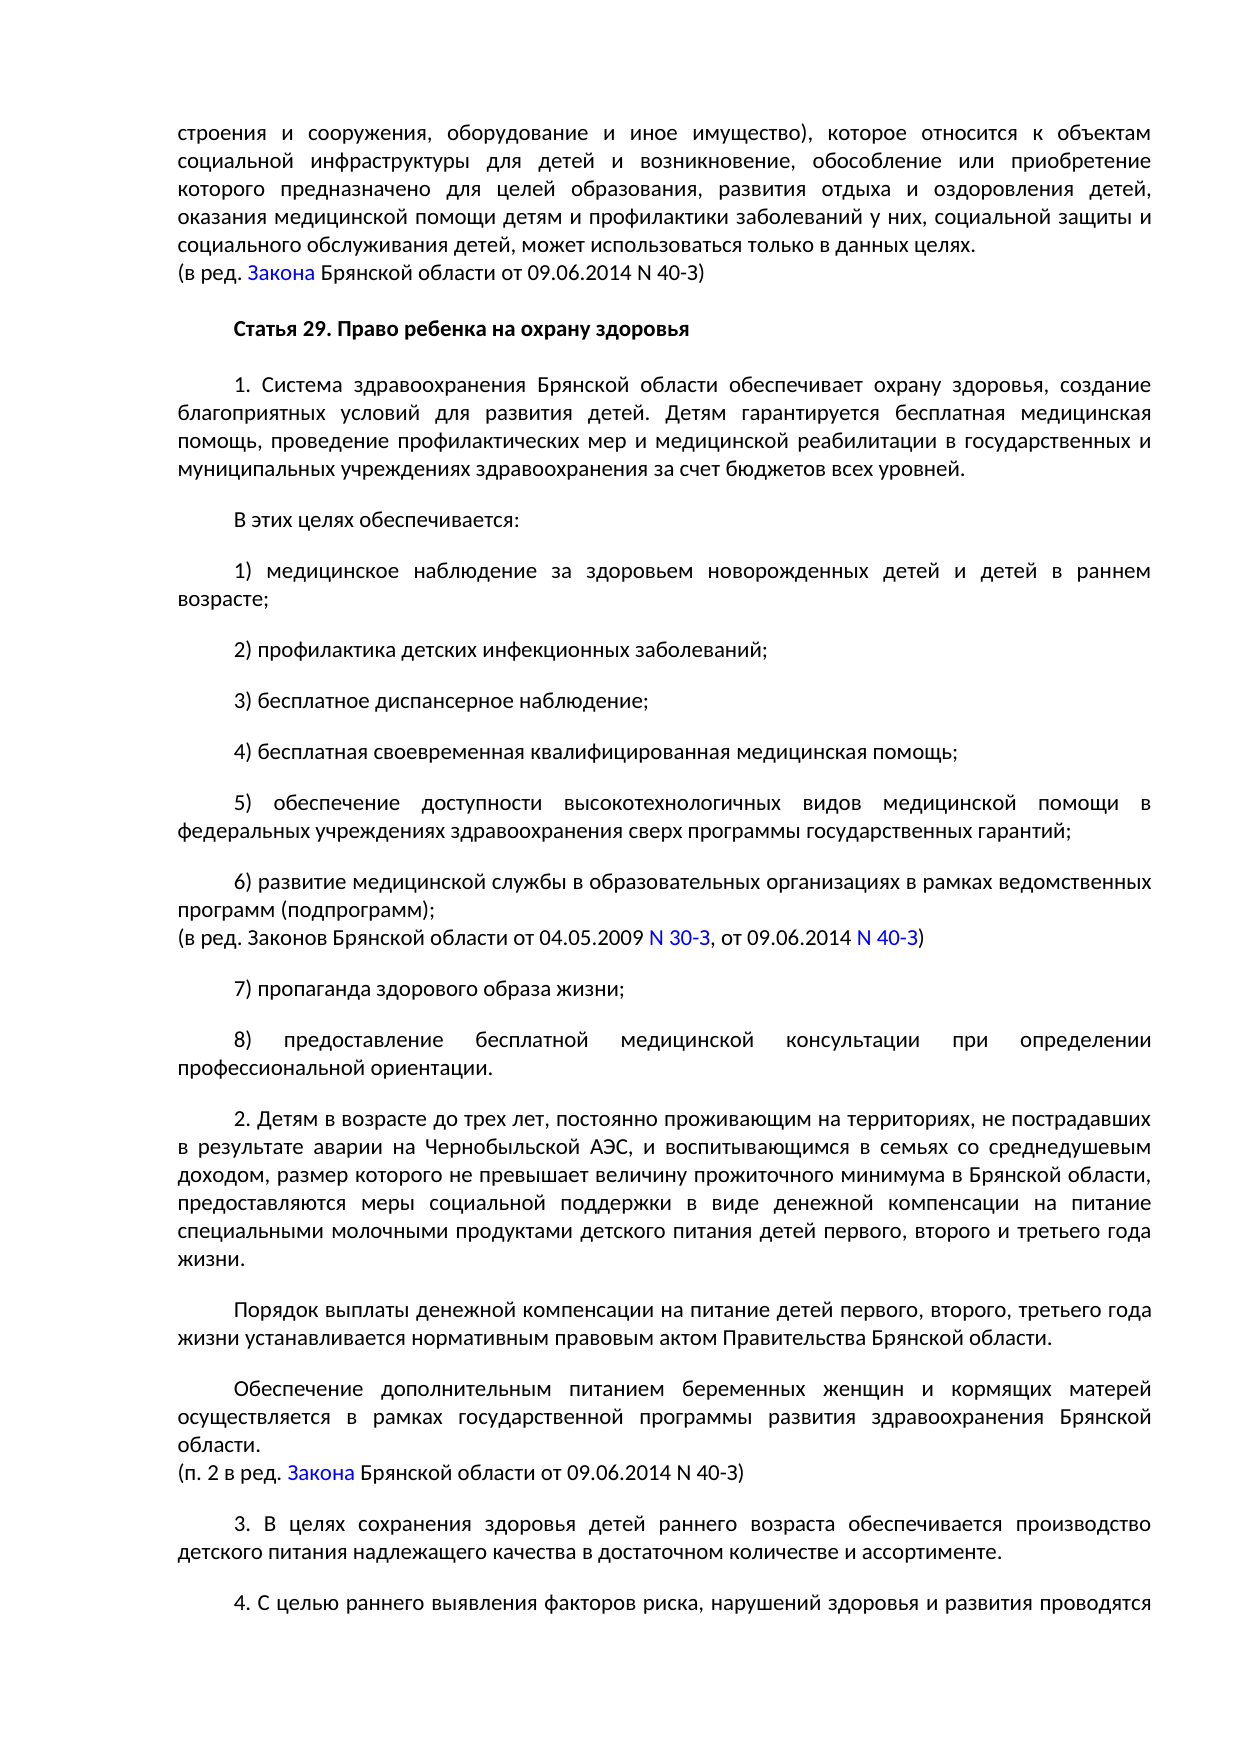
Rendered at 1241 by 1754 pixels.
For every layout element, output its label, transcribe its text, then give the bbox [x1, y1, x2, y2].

text (в ред. Закона Брянской области от 09.06.2014 N 40-З) [177, 258, 1152, 286]
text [177, 1588, 1152, 1616]
text 7) пропаганда здорового образа жизни; [177, 974, 1152, 1002]
text 3. В целях сохранения здоровья детей раннего возраста обеспечивается производство детского питания надлежащего качества в достаточном количестве и ассортименте. [177, 1509, 1152, 1565]
title Статья 29. Право ребенка на охрану здоровья [177, 314, 1152, 342]
text Порядок выплаты денежной компенсации на питание детей первого, второго, третьего года жизни устанавливается нормативным правовым актом Правительства Брянской области. [177, 1295, 1152, 1351]
text 2. Детям в возрасте до трех лет, постоянно проживающим на территориях, не пострадавших в результате аварии на Чернобыльской АЭС, и воспитывающимся в семьях со среднедушевым доходом, размер которого не превышает величину прожиточного минимума в Брянской области, предоставляются меры социальной поддержки в виде денежной компенсации на питание специальными молочными продуктами детского питания детей первого, второго и третьего года жизни. [177, 1104, 1152, 1272]
text 1. Система здравоохранения Брянской области обеспечивает охрану здоровья, создание благоприятных условий для развития детей. Детям гарантируется бесплатная медицинская помощь, проведение профилактических мер и медицинской реабилитации в государственных и муниципальных учреждениях здравоохранения за счет бюджетов всех уровней. [177, 370, 1152, 482]
text Обеспечение дополнительным питанием беременных женщин и кормящих матерей осуществляется в рамках государственной программы развития здравоохранения Брянской области. [177, 1374, 1152, 1458]
text 8) предоставление бесплатной медицинской консультации при определении профессиональной ориентации. [177, 1025, 1152, 1081]
text 1) медицинское наблюдение за здоровьем новорожденных детей и детей в раннем возрасте; [177, 556, 1152, 612]
text 2) профилактика детских инфекционных заболеваний; [177, 635, 1152, 663]
text (п. 2 в ред. Закона Брянской области от 09.06.2014 N 40-З) [177, 1458, 1152, 1486]
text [177, 118, 1152, 258]
text 5) обеспечение доступности высокотехнологичных видов медицинской помощи в федеральных учреждениях здравоохранения сверх программы государственных гарантий; [177, 788, 1152, 844]
text (в ред. Законов Брянской области от 04.05.2009 N 30-З, от 09.06.2014 N 40-З) [177, 923, 1152, 951]
text 6) развитие медицинской службы в образовательных организациях в рамках ведомственных программ (подпрограмм); [177, 867, 1152, 923]
text 4) бесплатная своевременная квалифицированная медицинская помощь; [177, 737, 1152, 765]
text В этих целях обеспечивается: [177, 505, 1152, 533]
text 3) бесплатное диспансерное наблюдение; [177, 686, 1152, 714]
